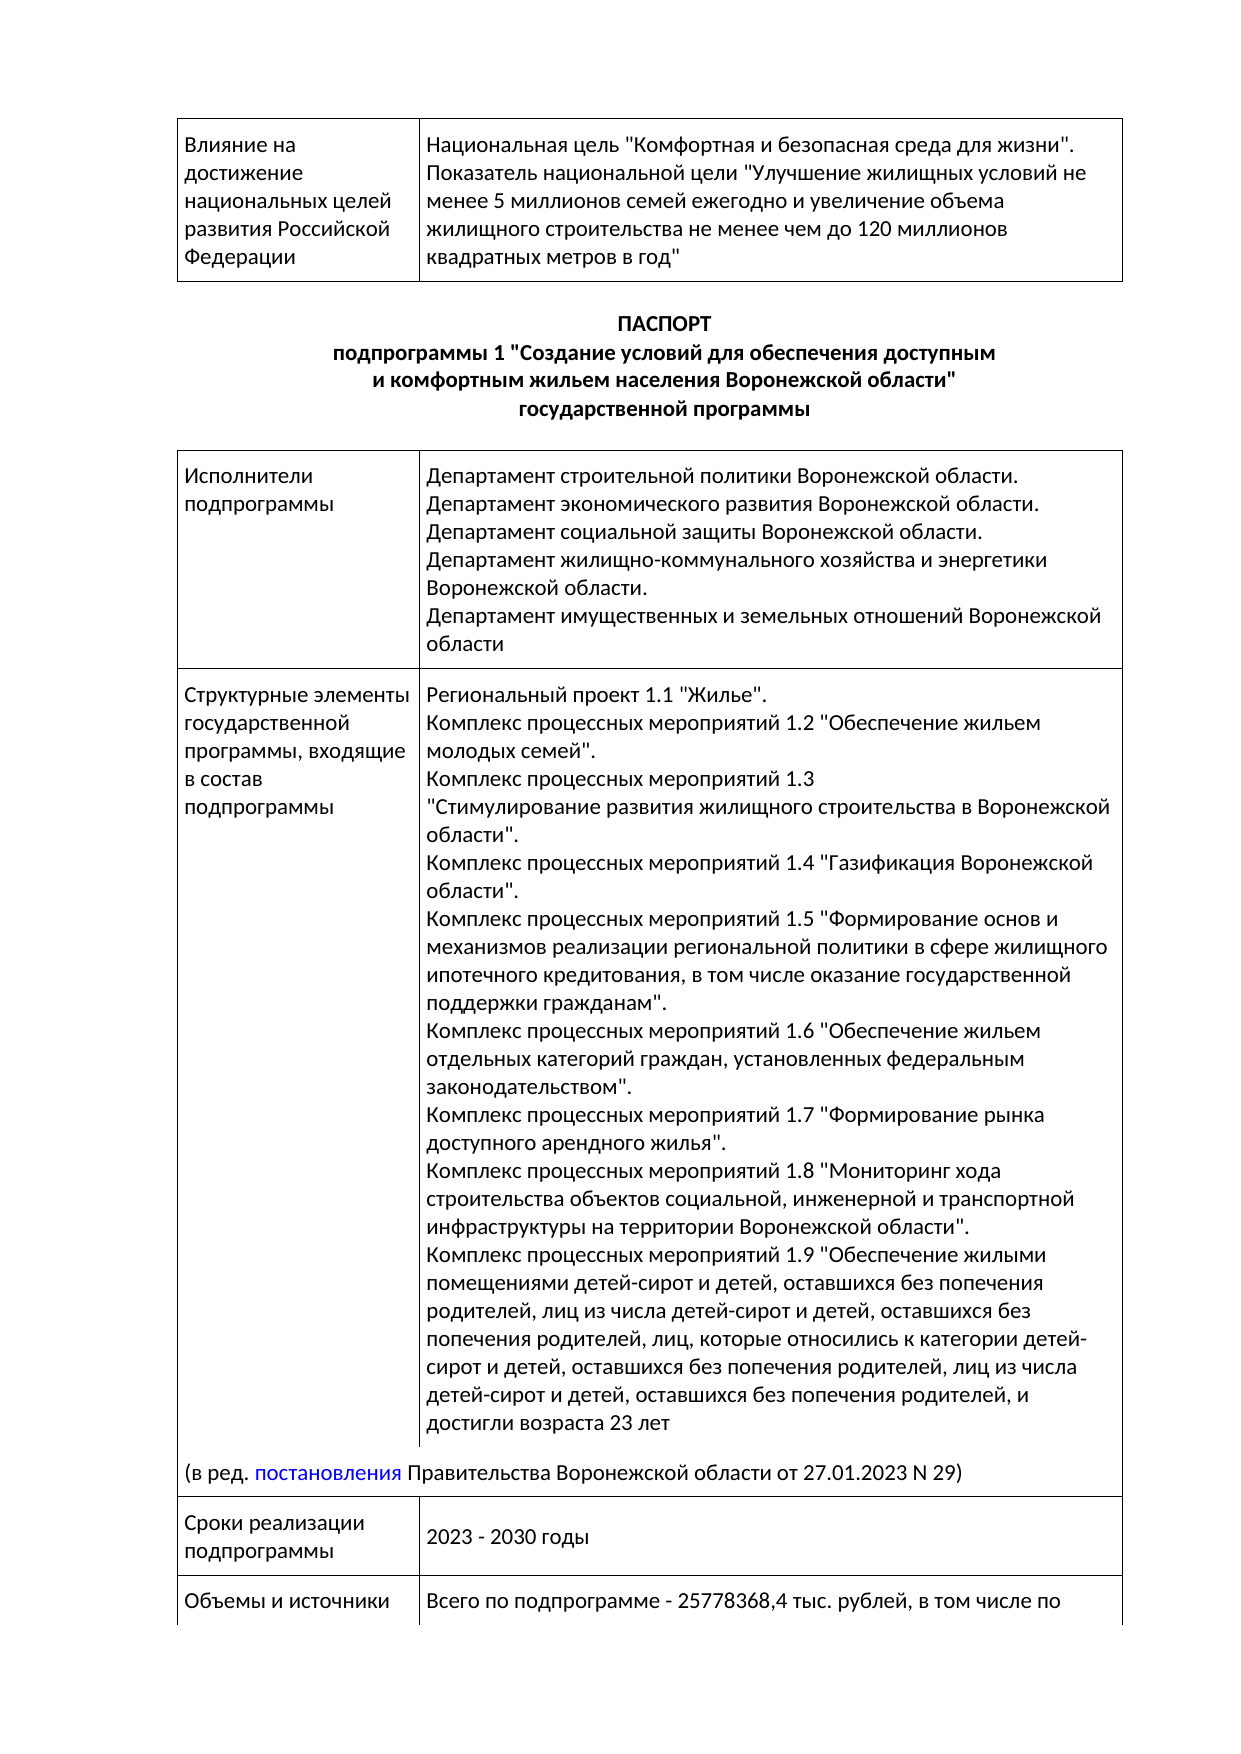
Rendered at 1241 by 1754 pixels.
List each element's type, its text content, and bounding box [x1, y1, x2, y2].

title ПАСПОРТ [177, 309, 1152, 338]
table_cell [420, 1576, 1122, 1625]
table_cell Региональный проект 1.1 "Жилье". Комплекс процессных мероприятий 1.2 "Обеспечение жильем молодых семей". Комплекс процессных мероприятий 1.3 "Стимулирование развития жилищного строительства в Воронежской области". Комплекс процессных мероприятий 1.4 "Газификация Воронежской области". Комплекс процессных мероприятий 1.5 "Формирование основ и механизмов реализации региональной политики в сфере жилищного ипотечного кредитования, в том числе оказание государственной поддержки гражданам". Комплекс процессных мероприятий 1.6 "Обеспечение жильем отдельных категорий граждан, установленных федеральным законодательством". Комплекс процессных мероприятий 1.7 "Формирование рынка доступного арендного жилья". Комплекс процессных мероприятий 1.8 "Мониторинг хода строительства объектов социальной, инженерной и транспортной инфраструктуры на территории Воронежской области". Комплекс процессных мероприятий 1.9 "Обеспечение жилыми помещениями детей-сирот и детей, оставшихся без попечения родителей, лиц из числа детей-сирот и детей, оставшихся без попечения родителей, лиц, которые относились к категории детей-сирот и детей, оставшихся без попечения родителей, лиц из числа детей-сирот и детей, оставшихся без попечения родителей, и достигли возраста 23 лет [420, 669, 1122, 1447]
table_header Департамент строительной политики Воронежской области. Департамент экономического развития Воронежской области. Департамент социальной защиты Воронежской области. Департамент жилищно-коммунального хозяйства и энергетики Воронежской области. Департамент имущественных и земельных отношений Воронежской области [420, 451, 1122, 668]
title и комфортным жильем населения Воронежской области" [177, 366, 1152, 394]
table_cell Сроки реализации подпрограммы [178, 1497, 419, 1574]
table_header Исполнители подпрограммы [178, 451, 419, 668]
table_cell Влияние на достижение национальных целей развития Российской Федерации [178, 119, 419, 281]
table_cell (в ред. постановления Правительства Воронежской области от 27.01.2023 N 29) [178, 1447, 1122, 1496]
title государственной программы [177, 394, 1152, 422]
table_cell 2023 - 2030 годы [420, 1497, 1122, 1574]
table_cell Национальная цель "Комфортная и безопасная среда для жизни". Показатель национальной цели "Улучшение жилищных условий не менее 5 миллионов семей ежегодно и увеличение объема жилищного строительства не менее чем до 120 миллионов квадратных метров в год" [420, 119, 1122, 281]
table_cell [178, 1576, 419, 1625]
table_cell Структурные элементы государственной программы, входящие в состав подпрограммы [178, 669, 419, 1447]
title подпрограммы 1 "Создание условий для обеспечения доступным [177, 338, 1152, 366]
